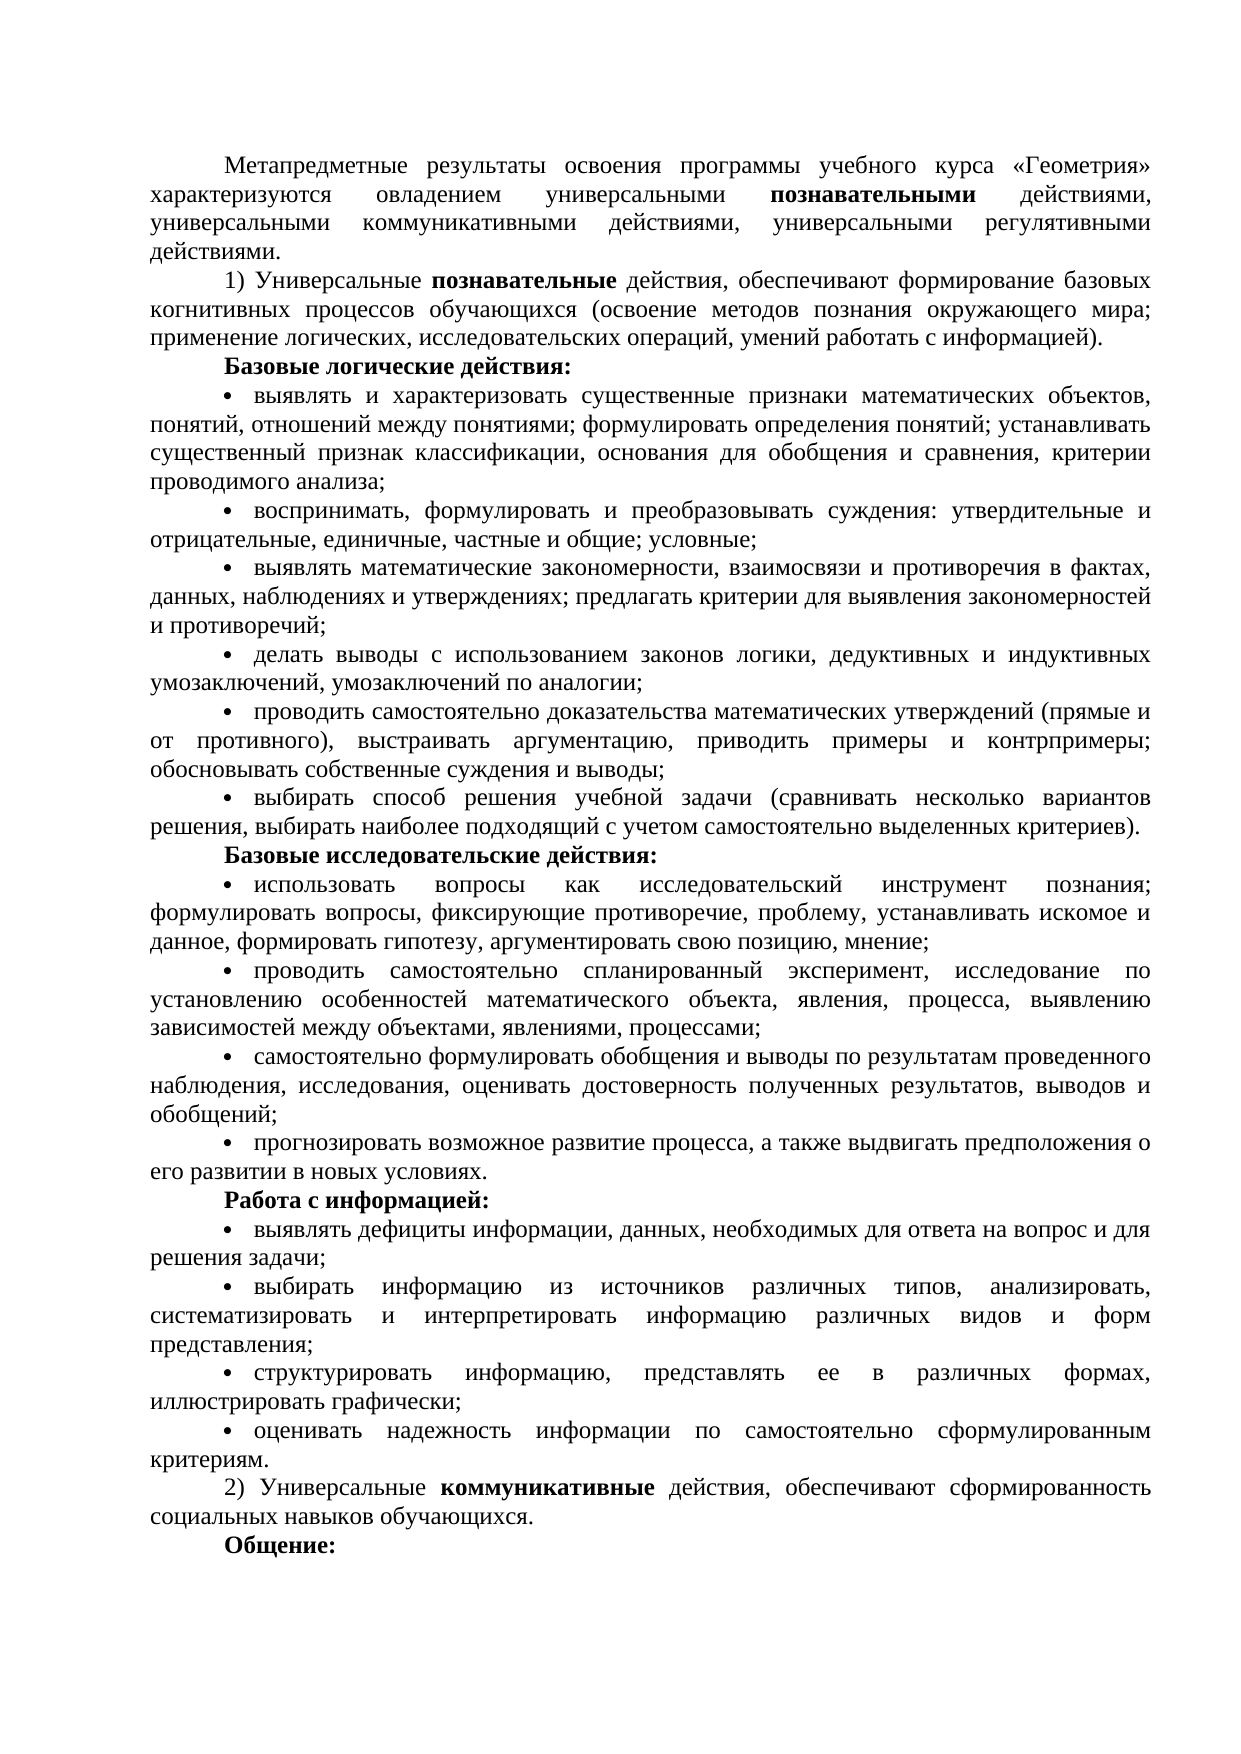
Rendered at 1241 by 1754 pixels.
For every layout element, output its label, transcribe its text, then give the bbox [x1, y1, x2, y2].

list самостоятельно формулировать обобщения и выводы по результатам проведенного наблюдения, исследования, оценивать достоверность полученных результатов, выводов и обобщений; [150, 1041, 1152, 1127]
text Общение: [150, 1530, 1152, 1559]
list воспринимать, формулировать и преобразовывать суждения: утвердительные и отрицательные, единичные, частные и общие; условные; [150, 495, 1152, 552]
list проводить самостоятельно спланированный эксперимент, исследование по установлению особенностей математического объекта, явления, процесса, выявлению зависимостей между объектами, явлениями, процессами; [150, 955, 1152, 1041]
list оценивать надежность информации по самостоятельно сформулированным критериям. [150, 1415, 1152, 1472]
text 1) Универсальные познавательные действия, обеспечивают формирование базовых когнитивных процессов обучающихся (освоение методов познания окружающего мира; применение логических, исследовательских операций, умений работать с информацией). [150, 265, 1152, 351]
list выбирать способ решения учебной задачи (сравнивать несколько вариантов решения, выбирать наиболее подходящий с учетом самостоятельно выделенных критериев). [150, 782, 1152, 840]
text Метапредметные результаты освоения программы учебного курса «Геометрия» характеризуются овладением универсальными познавательными действиями, универсальными коммуникативными действиями, универсальными регулятивными действиями. [150, 150, 1152, 265]
list структурировать информацию, представлять ее в различных формах, иллюстрировать графически; [150, 1357, 1152, 1415]
list прогнозировать возможное развитие процесса, а также выдвигать предположения о его развитии в новых условиях. [150, 1127, 1152, 1185]
list делать выводы с использованием законов логики, дедуктивных и индуктивных умозаключений, умозаключений по аналогии; [150, 639, 1152, 696]
list выявлять математические закономерности, взаимосвязи и противоречия в фактах, данных, наблюдениях и утверждениях; предлагать критерии для выявления закономерностей и противоречий; [150, 552, 1152, 639]
text Базовые исследовательские действия: [150, 840, 1152, 869]
text 2) Универсальные коммуникативные действия, обеспечивают сформированность социальных навыков обучающихся. [150, 1472, 1152, 1530]
list проводить самостоятельно доказательства математических утверждений (прямые и от противного), выстраивать аргументацию, приводить примеры и контрпримеры; обосновывать собственные суждения и выводы; [150, 696, 1152, 782]
list выявлять и характеризовать существенные признаки математических объектов, понятий, отношений между понятиями; формулировать определения понятий; устанавливать существенный признак классификации, основания для обобщения и сравнения, критерии проводимого анализа; [150, 380, 1152, 495]
list использовать вопросы как исследовательский инструмент познания; формулировать вопросы, фиксирующие противоречие, проблему, устанавливать искомое и данное, формировать гипотезу, аргументировать свою позицию, мнение; [150, 869, 1152, 955]
text Базовые логические действия: [150, 351, 1152, 380]
text Работа с информацией: [150, 1185, 1152, 1214]
list выявлять дефициты информации, данных, необходимых для ответа на вопрос и для решения задачи; [150, 1214, 1152, 1271]
list выбирать информацию из источников различных типов, анализировать, систематизировать и интерпретировать информацию различных видов и форм представления; [150, 1271, 1152, 1357]
